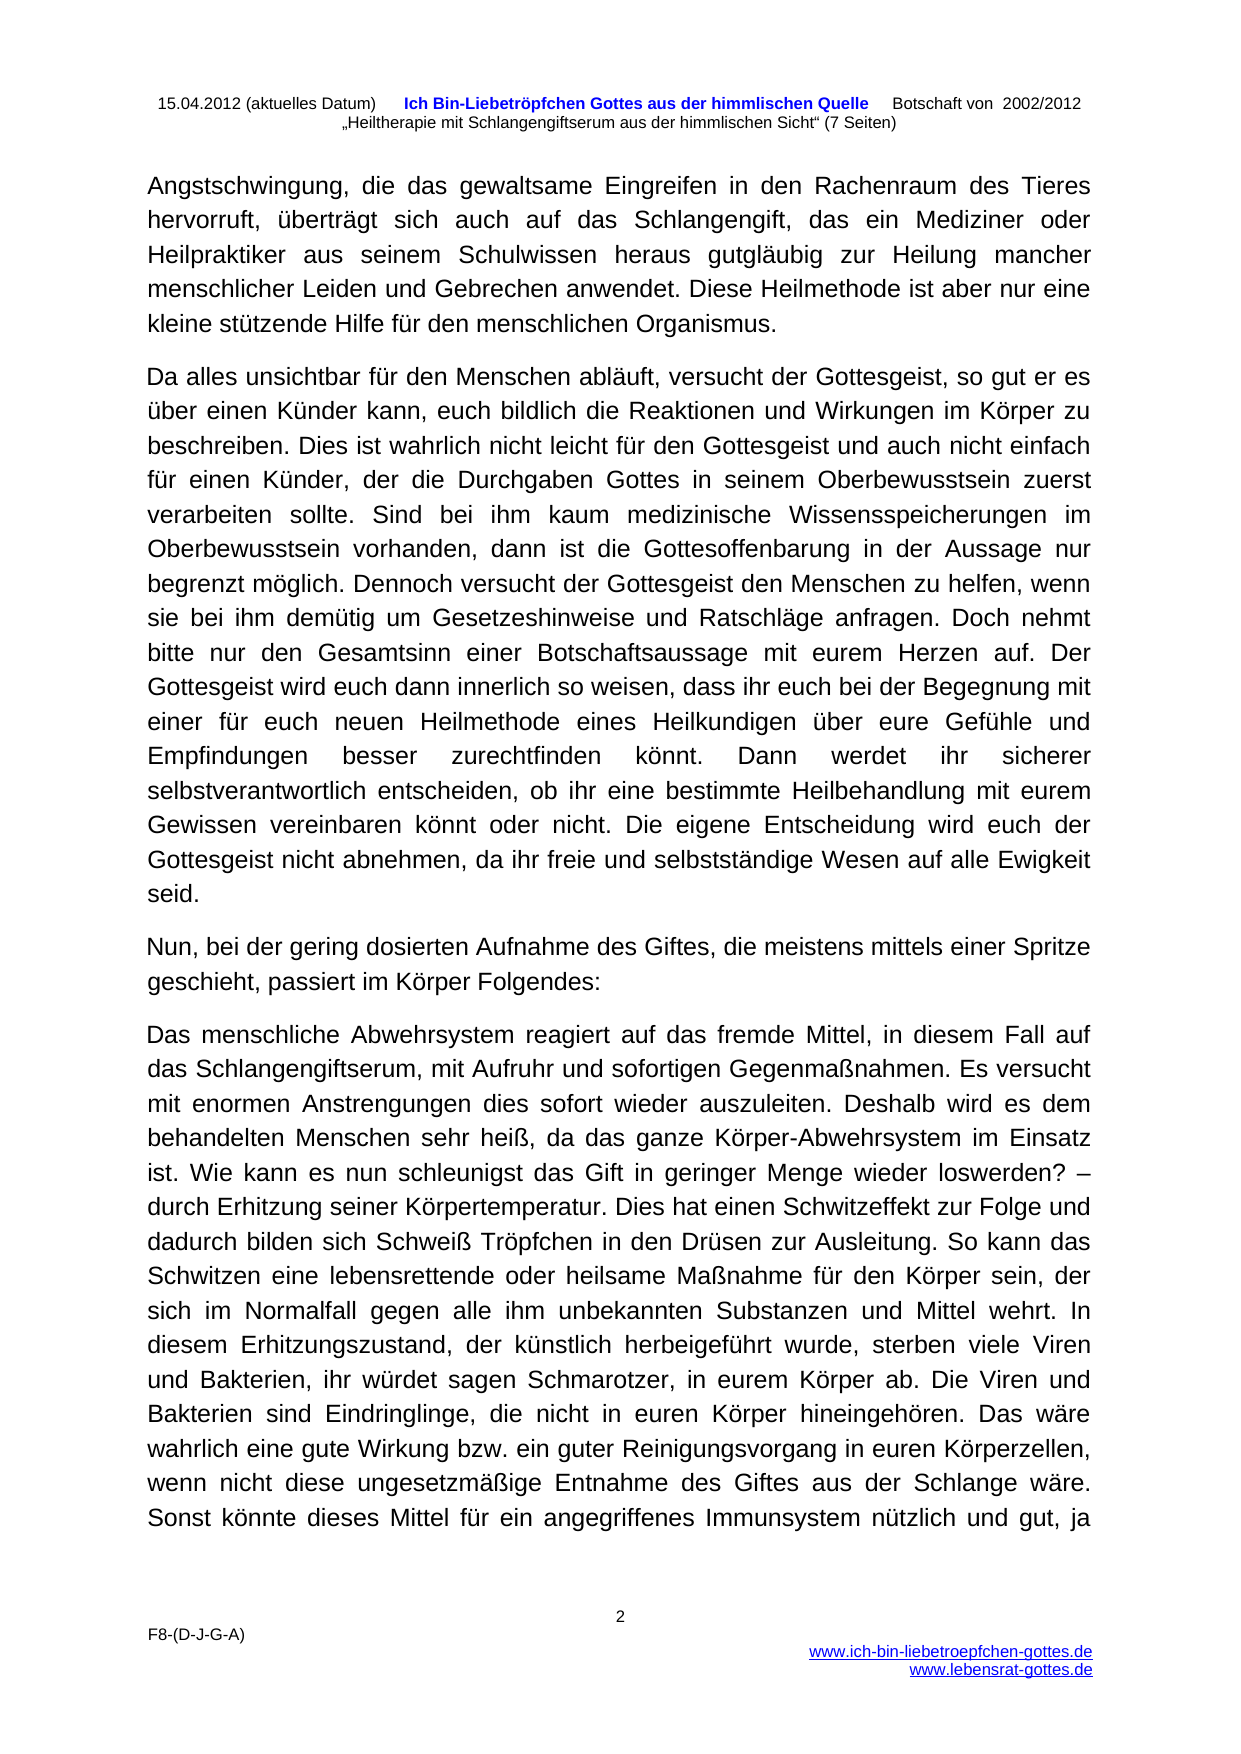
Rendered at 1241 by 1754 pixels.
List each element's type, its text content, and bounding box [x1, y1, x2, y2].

text Nun, bei der gering dosierten Aufnahme des Giftes, die meistens mittels einer Spritze geschieht, passiert im Körper Folgendes: [146, 932, 1093, 995]
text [146, 171, 1093, 337]
text Da alles unsichtbar für den Menschen abläuft, versucht der Gottesgeist, so gut er es über einen Künder kann, euch bildlich die Reaktionen und Wirkungen im Körper zu beschreiben. Dies ist wahrlich nicht leicht für den Gottesgeist und auch nicht einfach für einen Künder, der die Durchgaben Gottes in seinem Oberbewusstsein zuerst verarbeiten sollte. Sind bei ihm kaum medizinische Wissensspeicherungen im Oberbewusstsein vorhanden, dann ist die Gottesoffenbarung in der Aussage nur begrenzt möglich. Dennoch versucht der Gottesgeist den Menschen zu helfen, wenn sie bei ihm demütig um Gesetzeshinweise und Ratschläge anfragen. Doch nehmt bitte nur den Gesamtsinn einer Botschaftsaussage mit eurem Herzen auf. Der Gottesgeist wird euch dann innerlich so weisen, dass ihr euch bei der Begegnung mit einer für euch neuen Heilmethode eines Heilkundigen über eure Gefühle und Empfindungen besser zurechtfinden könnt. Dann werdet ihr sicherer selbstverantwortlich entscheiden, ob ihr eine bestimmte Heilbehandlung mit eurem Gewissen vereinbaren könnt oder nicht. Die eigene Entscheidung wird euch der Gottesgeist nicht abnehmen, da ihr freie und selbstständige Wesen auf alle Ewigkeit seid. [146, 362, 1093, 908]
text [146, 1020, 1093, 1531]
